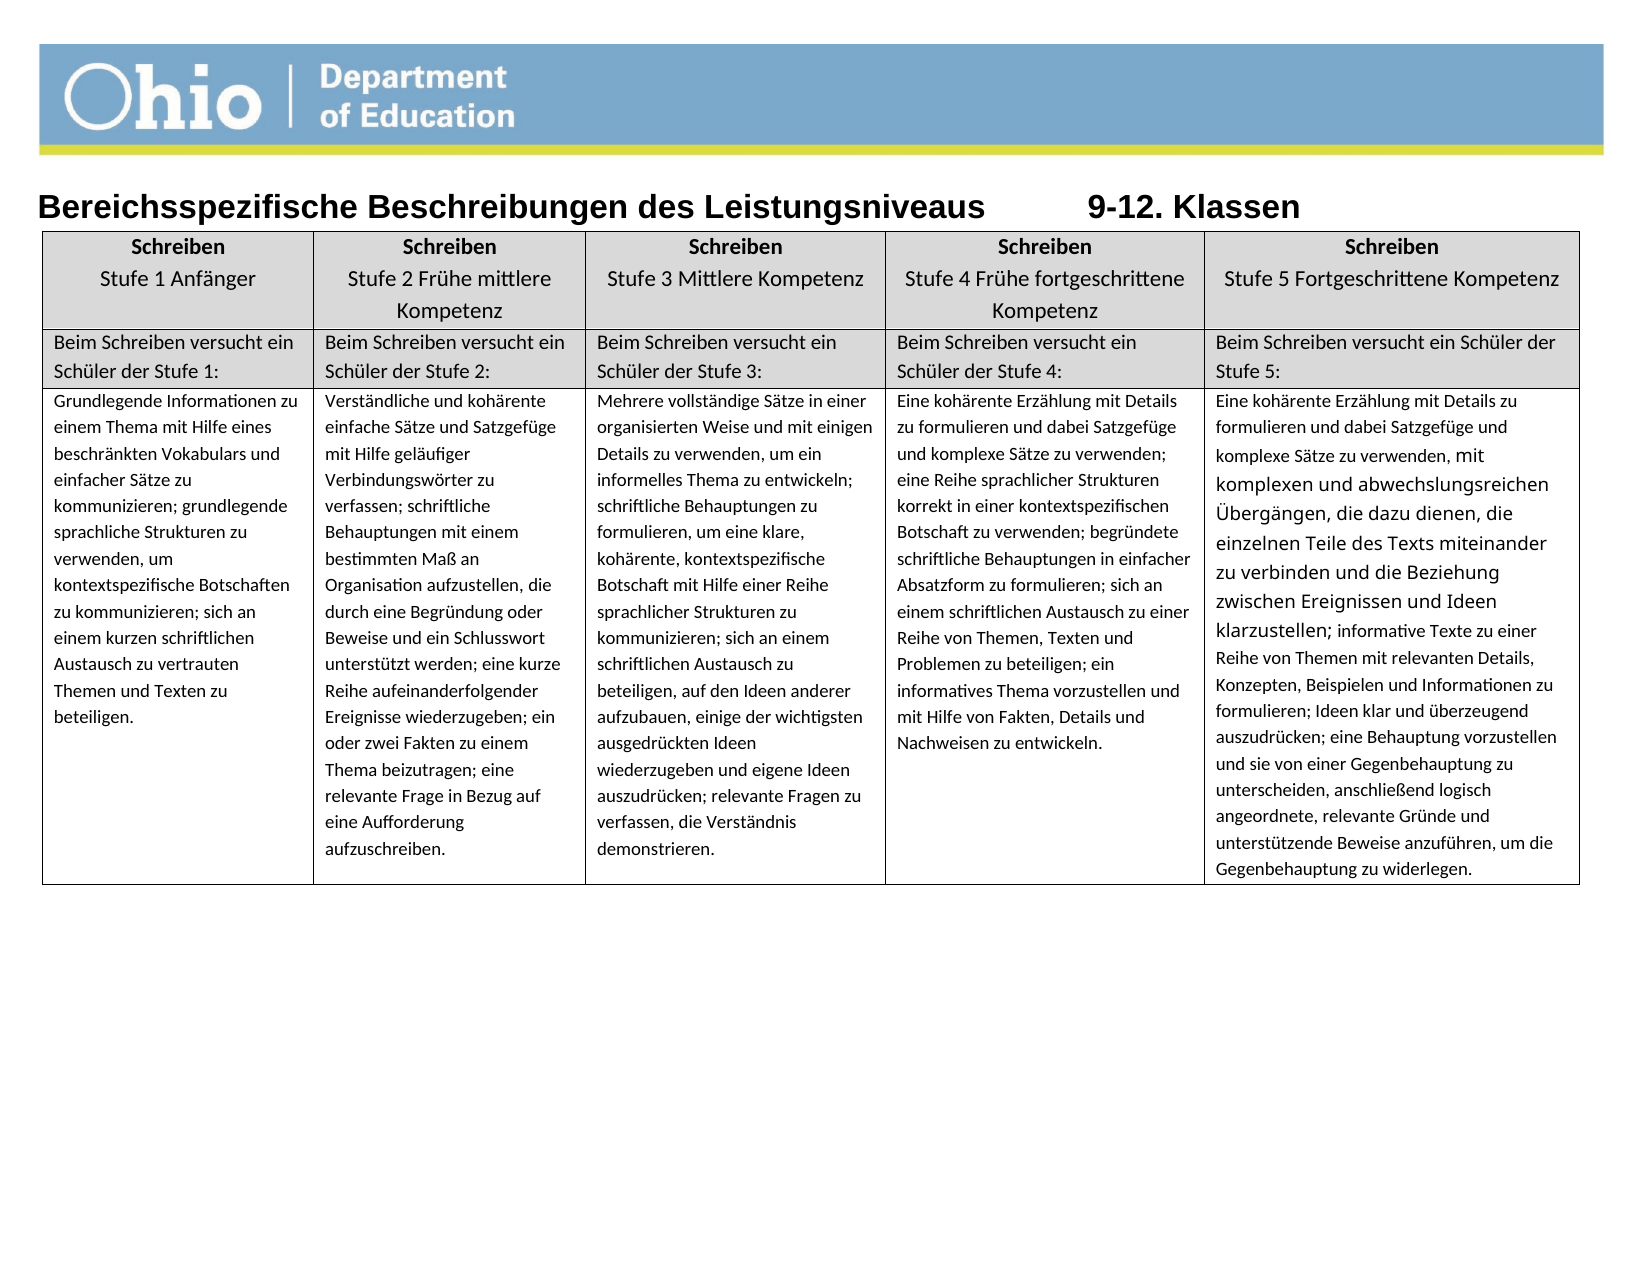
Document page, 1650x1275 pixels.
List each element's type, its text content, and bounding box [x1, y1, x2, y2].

table_cell Verständliche und kohärente einfache Sätze und Satzgefüge mit Hilfe geläufiger Verbindungswörter zu verfassen; schriftliche Behauptungen mit einem bestimmten Maß an Organisation aufzustellen, die durch eine Begründung oder Beweise und ein Schlusswort unterstützt werden; eine kurze Reihe aufeinanderfolgender Ereignisse wiederzugeben; ein oder zwei Fakten zu einem Thema beizutragen; eine relevante Frage in Bezug auf eine Aufforderung aufzuschreiben. [314, 389, 585, 884]
table_header Schreiben Stufe 3 Mittlere Kompetenz [586, 232, 885, 328]
table_cell Beim Schreiben versucht ein Schüler der Stufe 2: [314, 330, 585, 388]
text Bereichsspezifische Beschreibungen des Leistungsniveaus 9-12. Klassen [37, 187, 1584, 225]
table_cell Grundlegende Informationen zu einem Thema mit Hilfe eines beschränkten Vokabulars und einfacher Sätze zu kommunizieren; grundlegende sprachliche Strukturen zu verwenden, um kontextspezifische Botschaften zu kommunizieren; sich an einem kurzen schriftlichen Austausch zu vertrauten Themen und Texten zu beteiligen. [43, 389, 313, 884]
table_cell Beim Schreiben versucht ein Schüler der Stufe 4: [886, 330, 1204, 388]
table_header Schreiben Stufe 4 Frühe fortgeschrittene Kompetenz [886, 232, 1204, 328]
table_cell Beim Schreiben versucht ein Schüler der Stufe 3: [586, 330, 885, 388]
table_cell Eine kohärente Erzählung mit Details zu formulieren und dabei Satzgefüge und komplexe Sätze zu verwenden; eine Reihe sprachlicher Strukturen korrekt in einer kontextspezifischen Botschaft zu verwenden; begründete schriftliche Behauptungen in einfacher Absatzform zu formulieren; sich an einem schriftlichen Austausch zu einer Reihe von Themen, Texten und Problemen zu beteiligen; ein informatives Thema vorzustellen und mit Hilfe von Fakten, Details und Nachweisen zu entwickeln. [886, 389, 1204, 884]
table_cell Eine kohärente Erzählung mit Details zu formulieren und dabei Satzgefüge und komplexe Sätze zu verwenden, mit komplexen und abwechslungsreichen Übergängen, die dazu dienen, die einzelnen Teile des Texts miteinander zu verbinden und die Beziehung zwischen Ereignissen und Ideen klarzustellen; informative Texte zu einer Reihe von Themen mit relevanten Details, Konzepten, Beispielen und Informationen zu formulieren; Ideen klar und überzeugend auszudrücken; eine Behauptung vorzustellen und sie von einer Gegenbehauptung zu unterscheiden, anschließend logisch angeordnete, relevante Gründe und unterstützende Beweise anzuführen, um die Gegenbehauptung zu widerlegen. [1205, 389, 1579, 884]
table_cell Beim Schreiben versucht ein Schüler der Stufe 1: [43, 330, 313, 388]
picture [37, 44, 1605, 159]
table_cell Mehrere vollständige Sätze in einer organisierten Weise und mit einigen Details zu verwenden, um ein informelles Thema zu entwickeln; schriftliche Behauptungen zu formulieren, um eine klare, kohärente, kontextspezifische Botschaft mit Hilfe einer Reihe sprachlicher Strukturen zu kommunizieren; sich an einem schriftlichen Austausch zu beteiligen, auf den Ideen anderer aufzubauen, einige der wichtigsten ausgedrückten Ideen wiederzugeben und eigene Ideen auszudrücken; relevante Fragen zu verfassen, die Verständnis demonstrieren. [586, 389, 885, 884]
table_header Schreiben Stufe 1 Anfänger [43, 232, 313, 328]
table_cell Beim Schreiben versucht ein Schüler der Stufe 5: [1205, 330, 1579, 388]
table_header Schreiben Stufe 2 Frühe mittlere Kompetenz [314, 232, 585, 328]
table_header Schreiben Stufe 5 Fortgeschrittene Kompetenz [1205, 232, 1579, 328]
